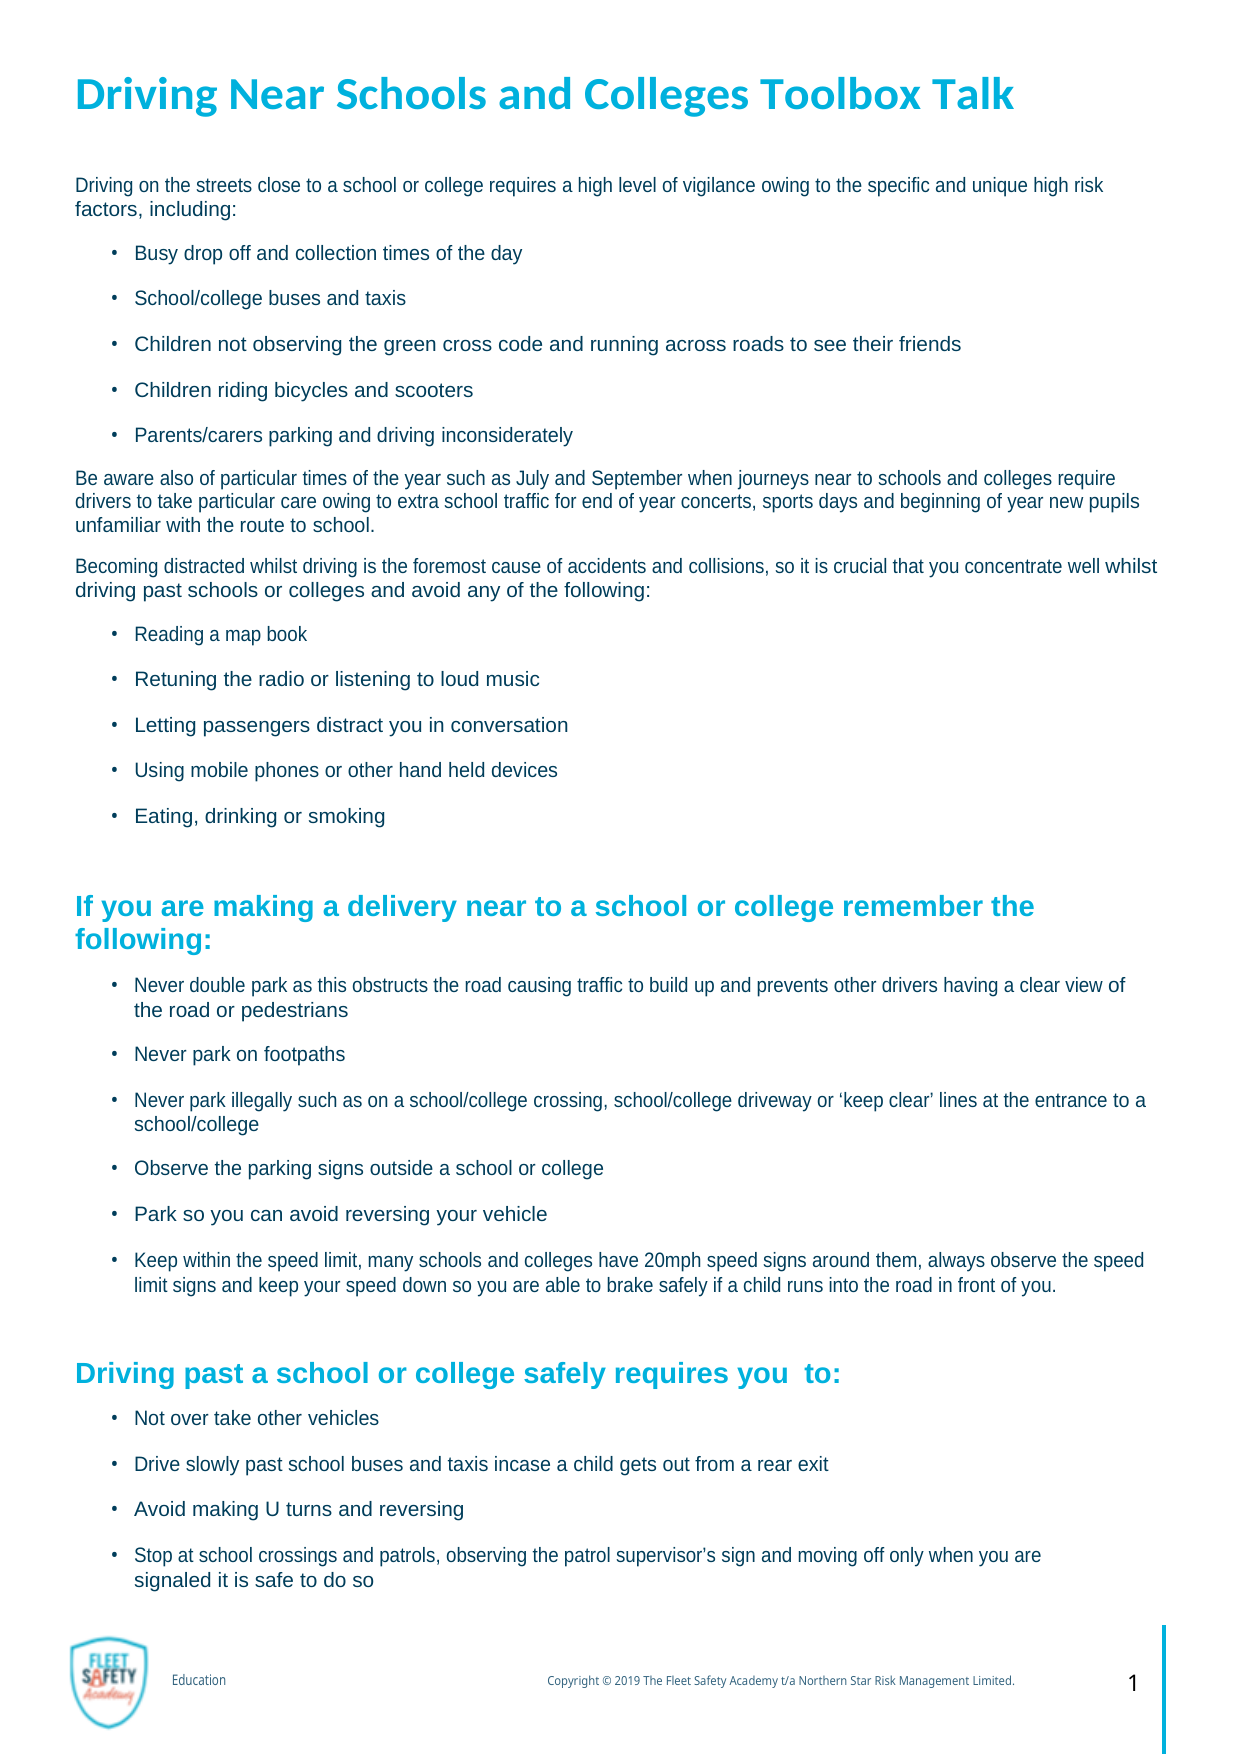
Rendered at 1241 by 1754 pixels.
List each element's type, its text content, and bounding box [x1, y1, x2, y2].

text Be aware also of particular times of the year such as July and September when journeys near to schools and colleges require drivers to take particular care owing to extra school traffic for end of year concerts, sports days and beginning of year new pupils unfamiliar with the route to school. [75, 466, 1166, 537]
list Reading a map book [110, 619, 1180, 647]
list Using mobile phones or other hand held devices [110, 756, 1180, 784]
list Children not observing the green cross code and running across roads to see their friends [110, 329, 1180, 358]
list Drive slowly past school buses and taxis incase a child gets out from a rear exit [110, 1449, 1180, 1477]
list Never park on footpaths [110, 1039, 1180, 1067]
list Park so you can avoid reversing your vehicle [110, 1199, 1180, 1227]
list Observe the parking signs outside a school or college [110, 1153, 1180, 1182]
list Never park illegally such as on a school/college crossing, school/college driveway or ‘keep clear’ lines at the entrance to a school/college [110, 1085, 1165, 1136]
list Not over take other vehicles [110, 1403, 1180, 1432]
text Driving on the streets close to a school or college requires a high level of vigilance owing to the specific and unique high risk factors, including: [75, 174, 1158, 221]
text Becoming distracted whilst driving is the foremost cause of accidents and collisions, so it is crucial that you concentrate well whilst driving past schools or colleges and avoid any of the following: [75, 554, 1158, 601]
list Letting passengers distract you in conversation [110, 710, 1180, 738]
picture [64, 1633, 152, 1732]
list School/college buses and taxis [110, 283, 1180, 312]
subtitle If you are making a delivery near to a school or college remember the following: [75, 889, 1180, 956]
list Never double park as this obstructs the road causing traffic to build up and prevents other drivers having a clear view of the road or pedestrians [110, 970, 1160, 1022]
list Keep within the speed limit, many schools and colleges have 20mph speed signs around them, always observe the speed limit signs and keep your speed down so you are able to brake safely if a child runs into the road in front of you. [110, 1245, 1159, 1296]
list Parents/carers parking and driving inconsiderately [110, 420, 1180, 449]
text Driving Near Schools and Colleges Toolbox Talk [75, 65, 1180, 121]
list Stop at school crossings and patrols, observing the patrol supervisor’s sign and moving off only when you are signaled it is safe to do so [110, 1540, 1090, 1592]
list Avoid making U turns and reversing [110, 1494, 1180, 1523]
list Children riding bicycles and scooters [110, 375, 1180, 403]
list Busy drop off and collection times of the day [110, 238, 1180, 266]
subtitle Driving past a school or college safely requires you to: [75, 1356, 1180, 1389]
list Eating, drinking or smoking [110, 801, 1180, 829]
list Retuning the radio or listening to loud music [110, 664, 1180, 693]
